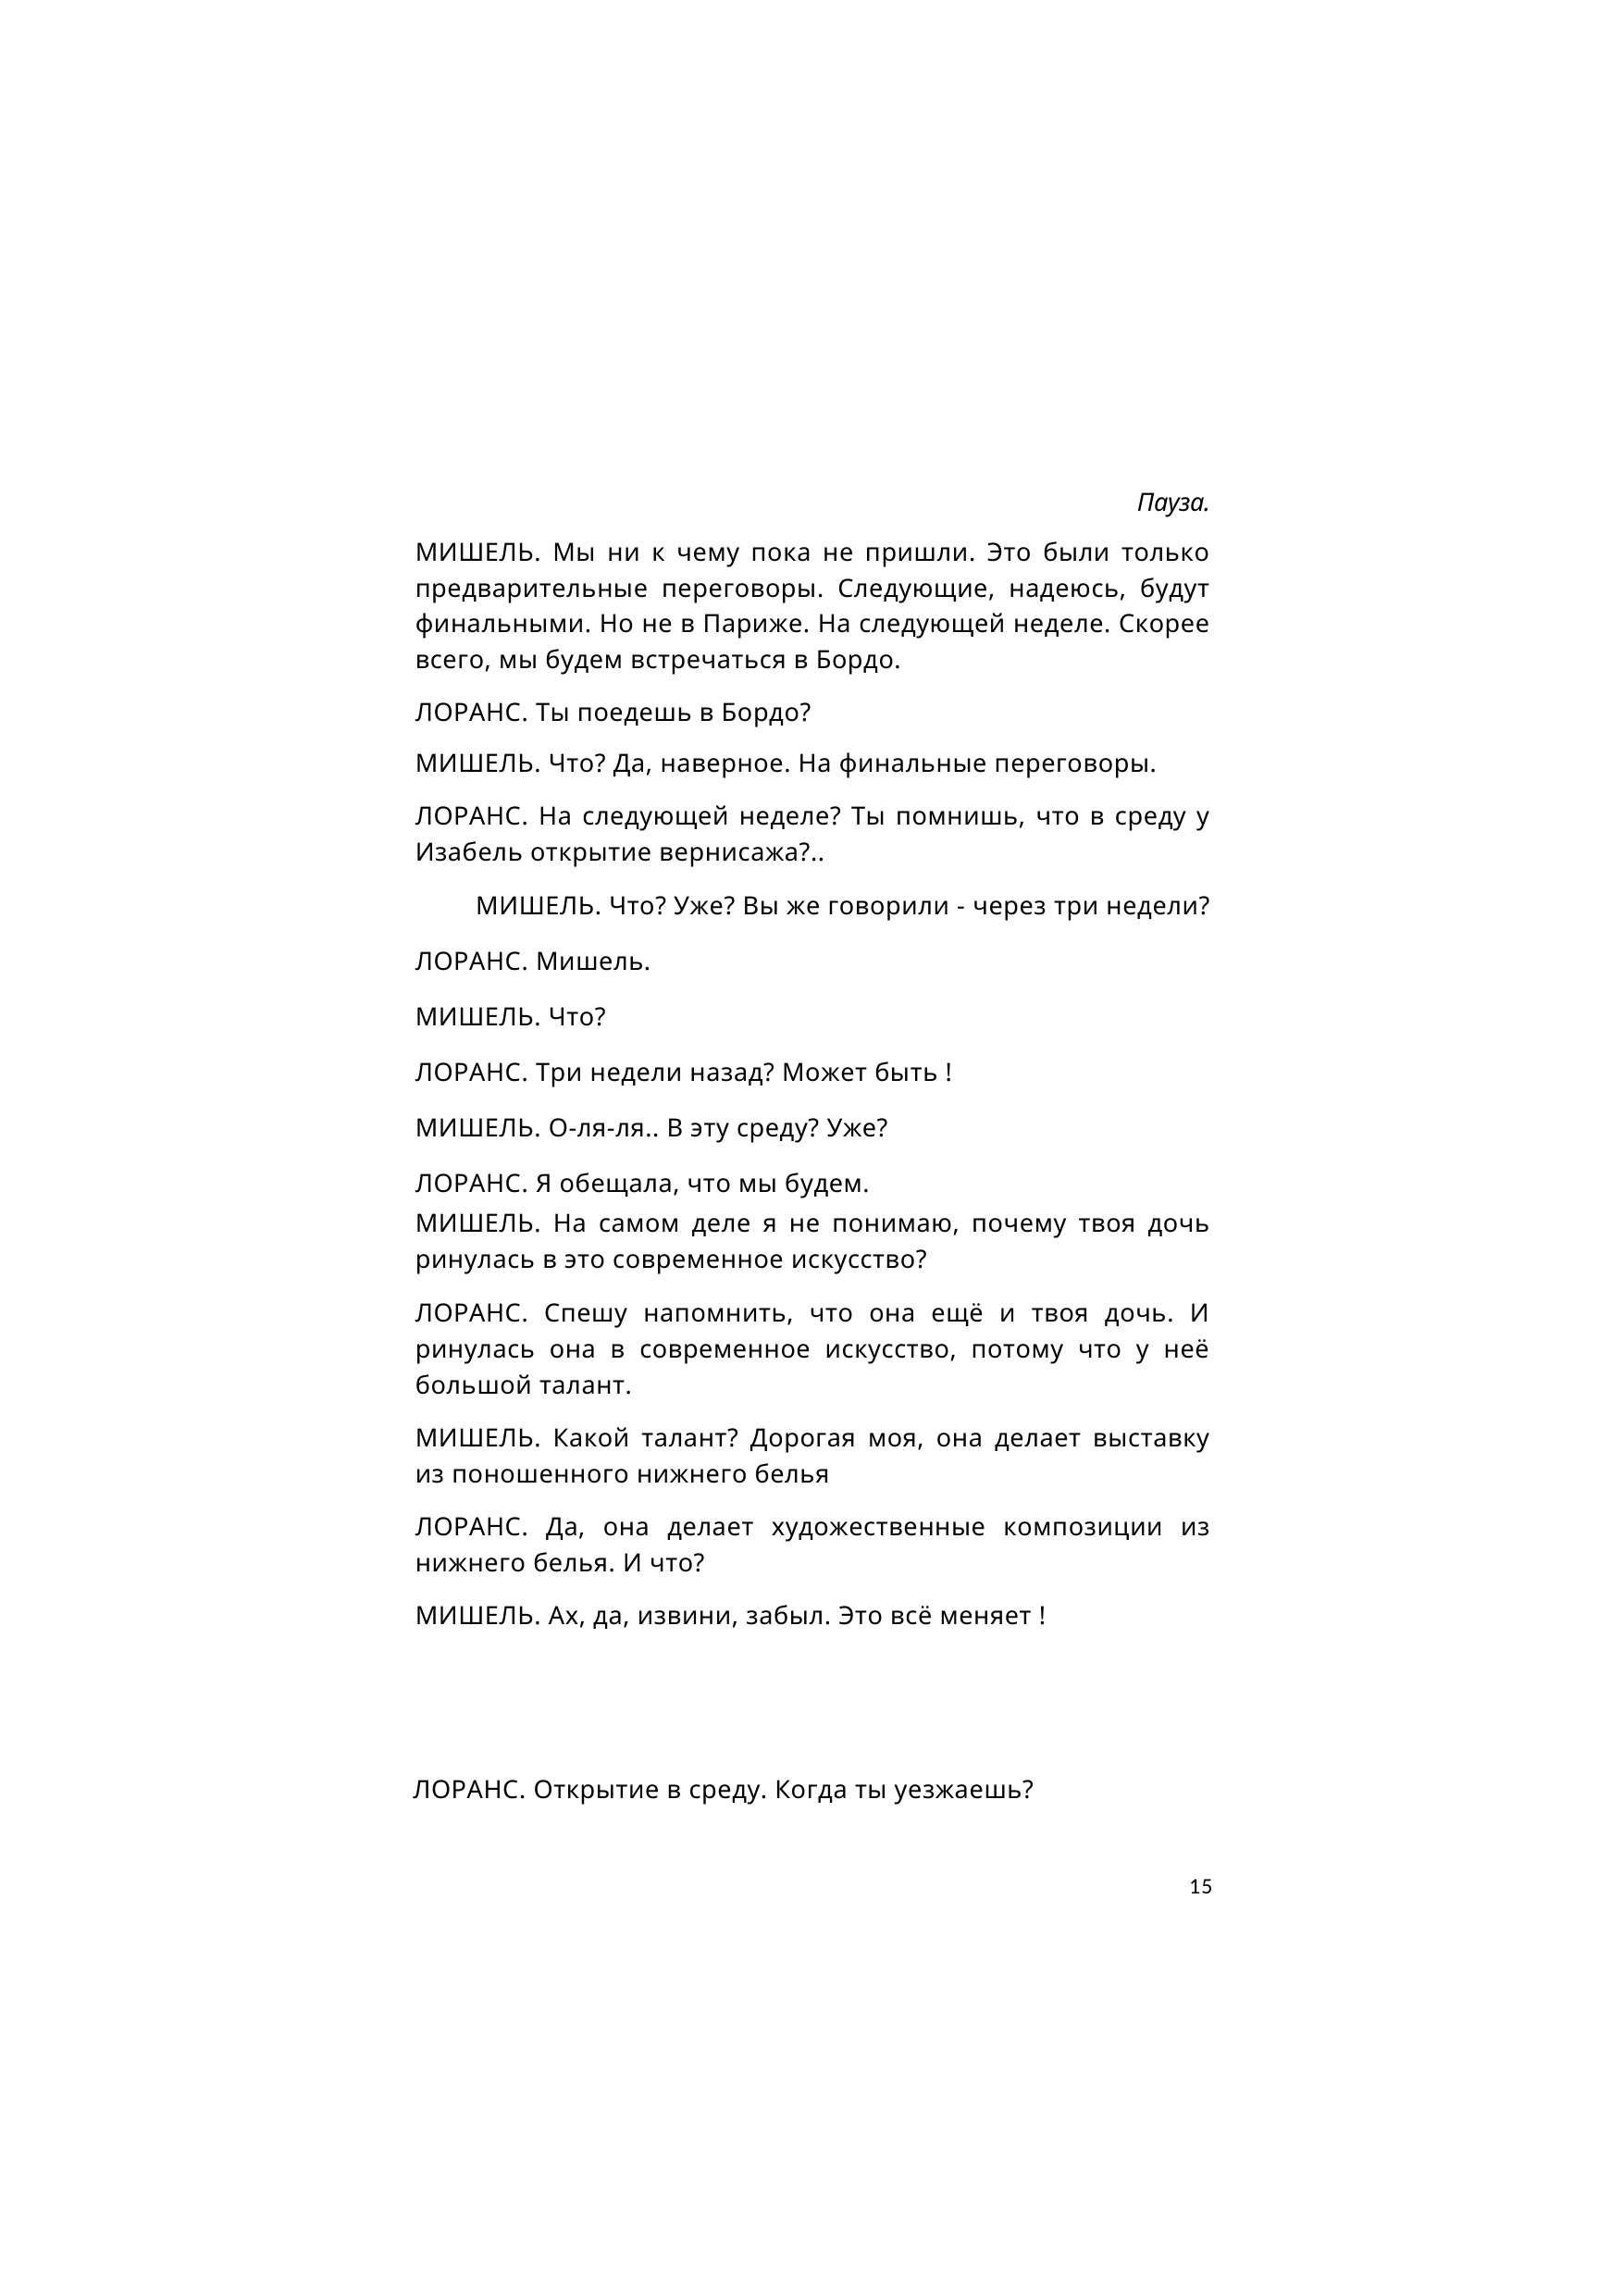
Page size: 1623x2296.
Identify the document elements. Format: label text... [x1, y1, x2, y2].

text МИШЕЛЬ. На самом деле я не понимаю, почему твоя дочь ринулась в это современное искусство? [415, 1203, 1210, 1275]
text ЛОРАНС. Я обещала, что мы будем. [415, 1148, 1212, 1203]
text МИШЕЛЬ. Ах, да, извини, забыл. Это всё меняет ! [415, 1605, 1212, 1630]
text ЛОРАНС. Спешу напомнить, что она ещё и твоя дочь. И ринулась она в современное искусство, потому что у неё большой талант. [415, 1293, 1210, 1401]
text ЛОРАНС. Ты поедешь в Бордо? [415, 701, 1212, 726]
text МИШЕЛЬ. О-ля-ля.. В эту среду? Уже? [415, 1092, 1212, 1148]
text ЛОРАНС. На следующей неделе? Ты помнишь, что в среду у Изабель открытие вернисажа?.. [415, 796, 1210, 868]
text МИШЕЛЬ. Какой талант? Дорогая моя, она делает выставку из поношенного нижнего белья [415, 1419, 1210, 1490]
text МИШЕЛЬ. Что? [415, 981, 1212, 1036]
text ЛОРАНС. Три недели назад? Может быть ! [415, 1036, 1212, 1092]
text МИШЕЛЬ. Мы ни к чему пока не пришли. Это были только предварительные переговоры. Следующие, надеюсь, будут финальными. Но не в Париже. На следующей неделе. Скорее всего, мы будем встречаться в Бордо. [415, 533, 1210, 676]
text ЛОРАНС. Да, она делает художественные композиции из нижнего белья. И что? [415, 1508, 1210, 1579]
text ЛОРАНС. Открытие в среду. Когда ты уезжаешь? [413, 1779, 1215, 1804]
text МИШЕЛЬ. Что? Да, наверное. На финальные переговоры. [415, 743, 1210, 779]
text ЛОРАНС. Мишель. [415, 925, 1212, 981]
text Пауза. [413, 491, 1210, 516]
text 15 [1189, 1876, 1212, 1898]
text МИШЕЛЬ. Что? Уже? Вы же говорили - через три недели? [413, 870, 1210, 925]
